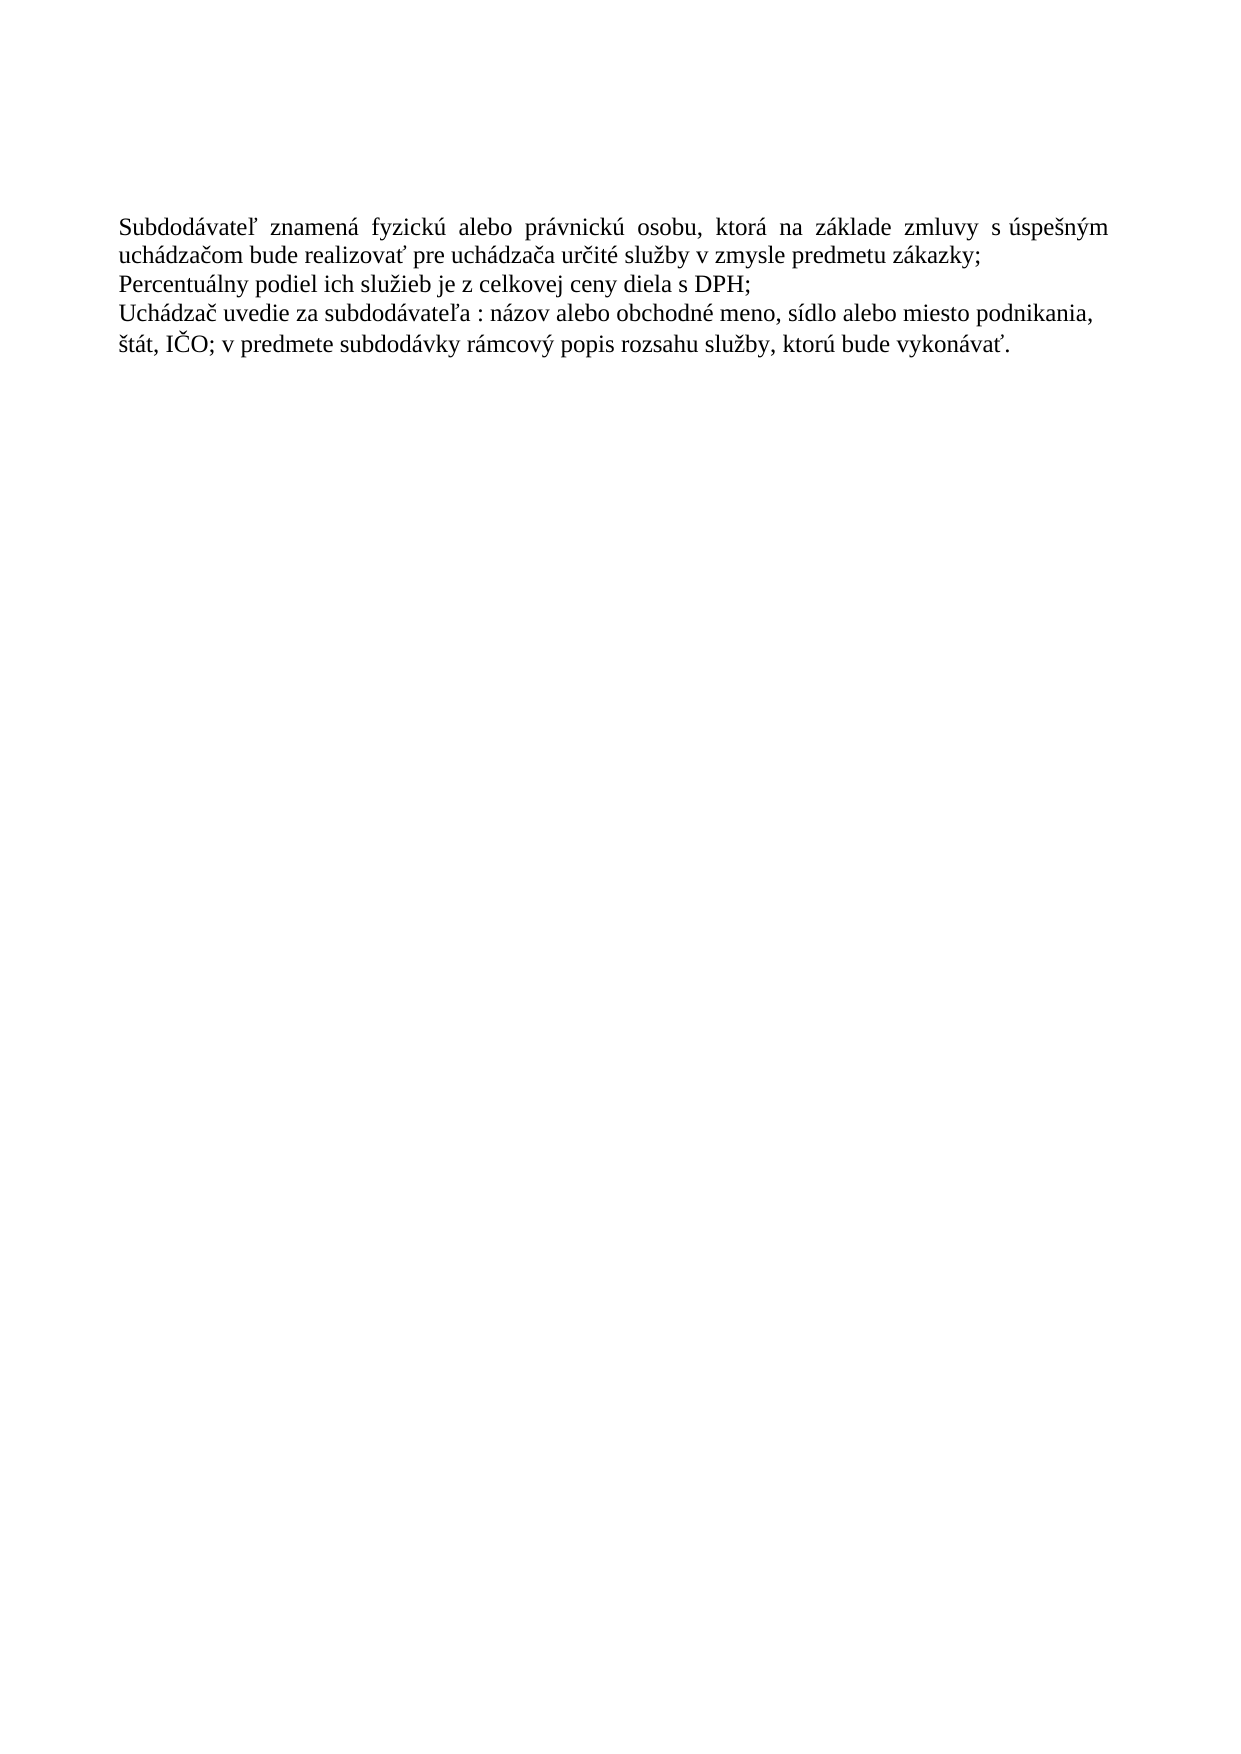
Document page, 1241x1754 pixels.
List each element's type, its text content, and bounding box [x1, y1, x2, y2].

text Percentuálny podiel ich služieb je z celkovej ceny diela s DPH; [118, 269, 1108, 298]
text Subdodávateľ znamená fyzickú alebo právnickú osobu, ktorá na základe zmluvy s úspešným uchádzačom bude realizovať pre uchádzača určité služby v zmysle predmetu zákazky; [118, 212, 1108, 269]
text Uchádzač uvedie za subdodávateľa : názov alebo obchodné meno, sídlo alebo miesto podnikania, štát, IČO; v predmete subdodávky rámcový popis rozsahu služby, ktorú bude vykonávať. [118, 298, 1108, 358]
